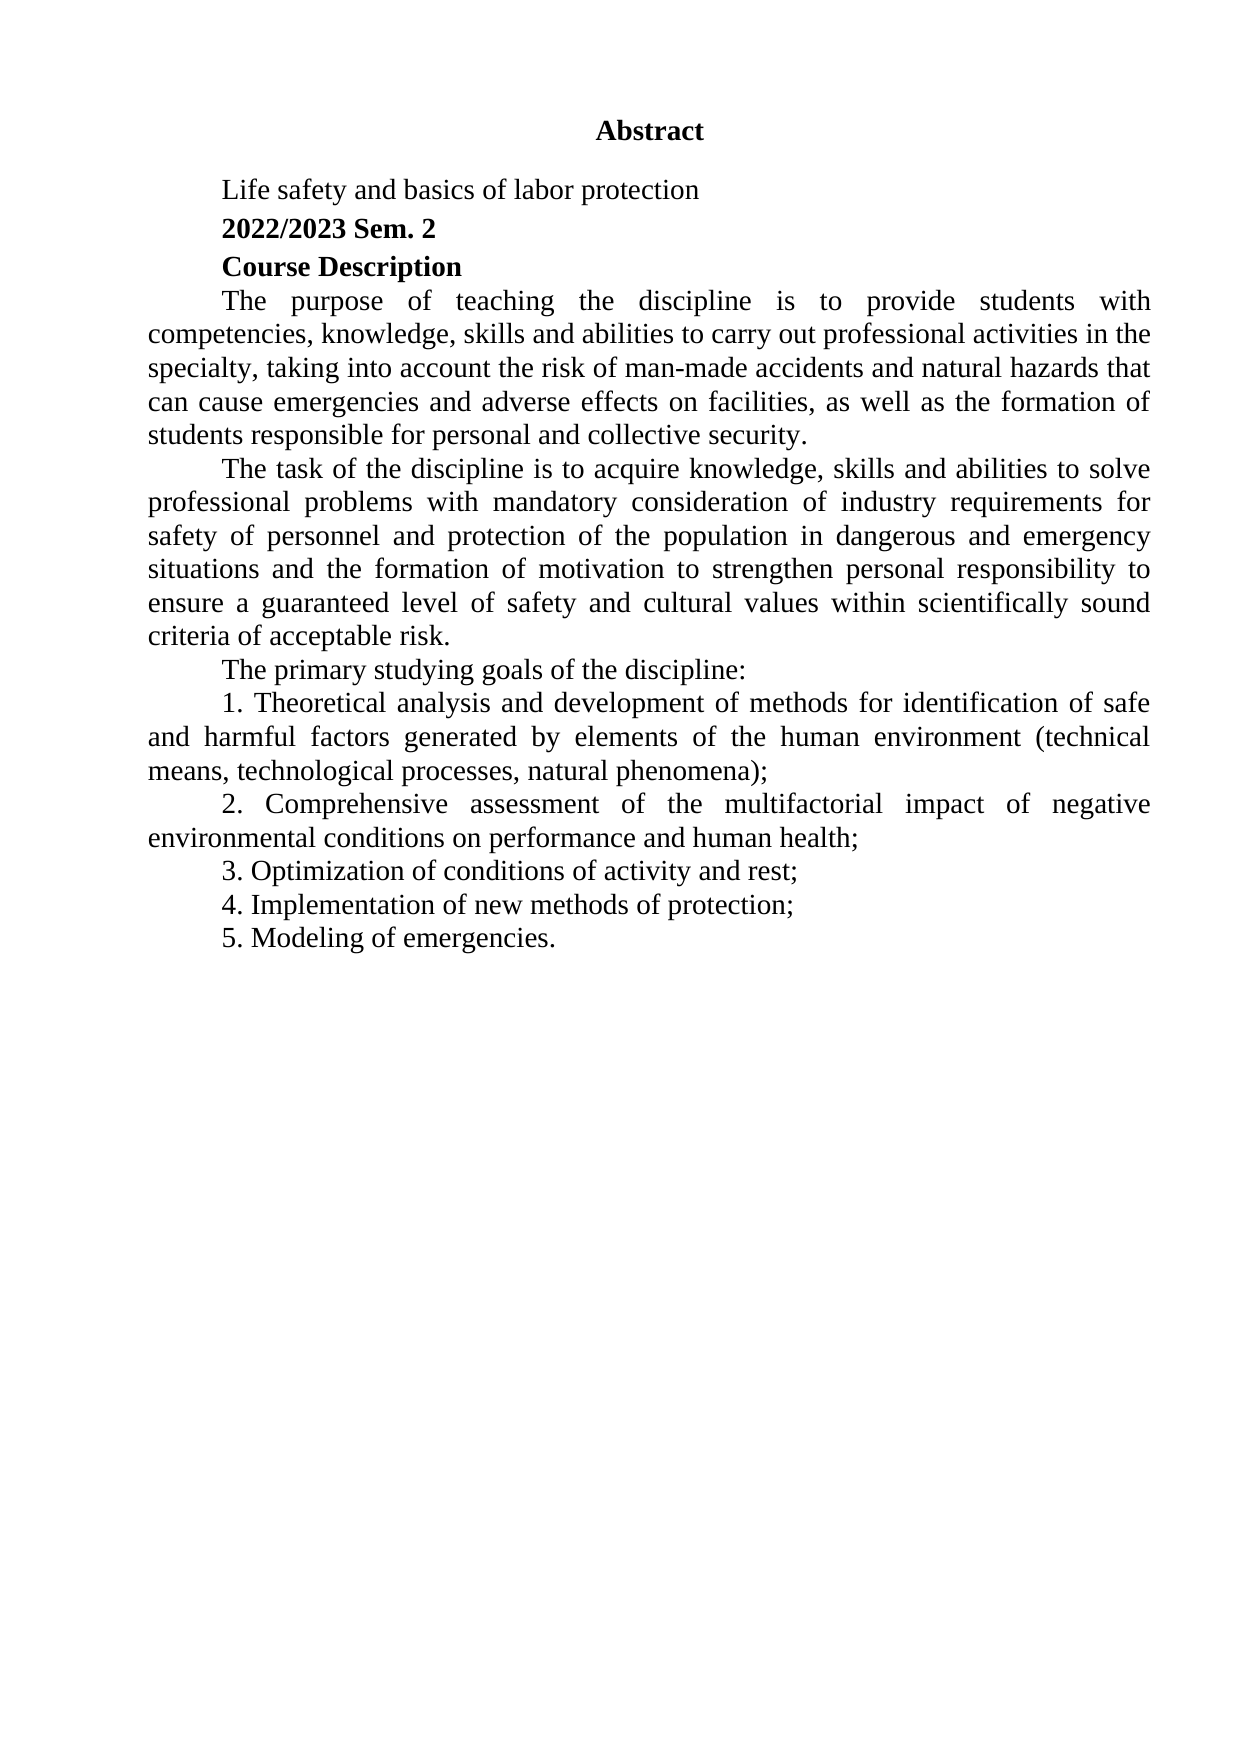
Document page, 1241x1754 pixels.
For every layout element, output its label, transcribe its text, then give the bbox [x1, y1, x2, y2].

text 5. Modeling of emergencies. [148, 920, 1152, 954]
text 2. Comprehensive assessment of the multifactorial impact of negative environmental conditions on performance and human health; [148, 786, 1152, 853]
text 3. Optimization of conditions of activity and rest; [148, 853, 1152, 887]
subtitle 2022/2023 Sem. 2 [148, 211, 1152, 244]
text Life safety and basics of labor protection [148, 172, 1152, 206]
text The purpose of teaching the discipline is to provide students with competencies, knowledge, skills and abilities to carry out professional activities in the specialty, taking into account the risk of man-made accidents and natural hazards that can cause emergencies and adverse effects on facilities, as well as the formation of students responsible for personal and collective security. [148, 283, 1152, 451]
text The primary studying goals of the discipline: [148, 652, 1152, 686]
subtitle Course Description [148, 249, 1152, 283]
text The task of the discipline is to acquire knowledge, skills and abilities to solve professional problems with mandatory consideration of industry requirements for safety of personnel and protection of the population in dangerous and emergency situations and the formation of motivation to strengthen personal responsibility to ensure a guaranteed level of safety and cultural values within scientifically sound criteria of acceptable risk. [148, 451, 1152, 652]
text 1. Theoretical analysis and development of methods for identification of safe and harmful factors generated by elements of the human environment (technical means, technological processes, natural phenomena); [148, 686, 1152, 786]
subtitle Abstract [148, 113, 1152, 147]
text 4. Implementation of new methods of protection; [148, 887, 1152, 920]
